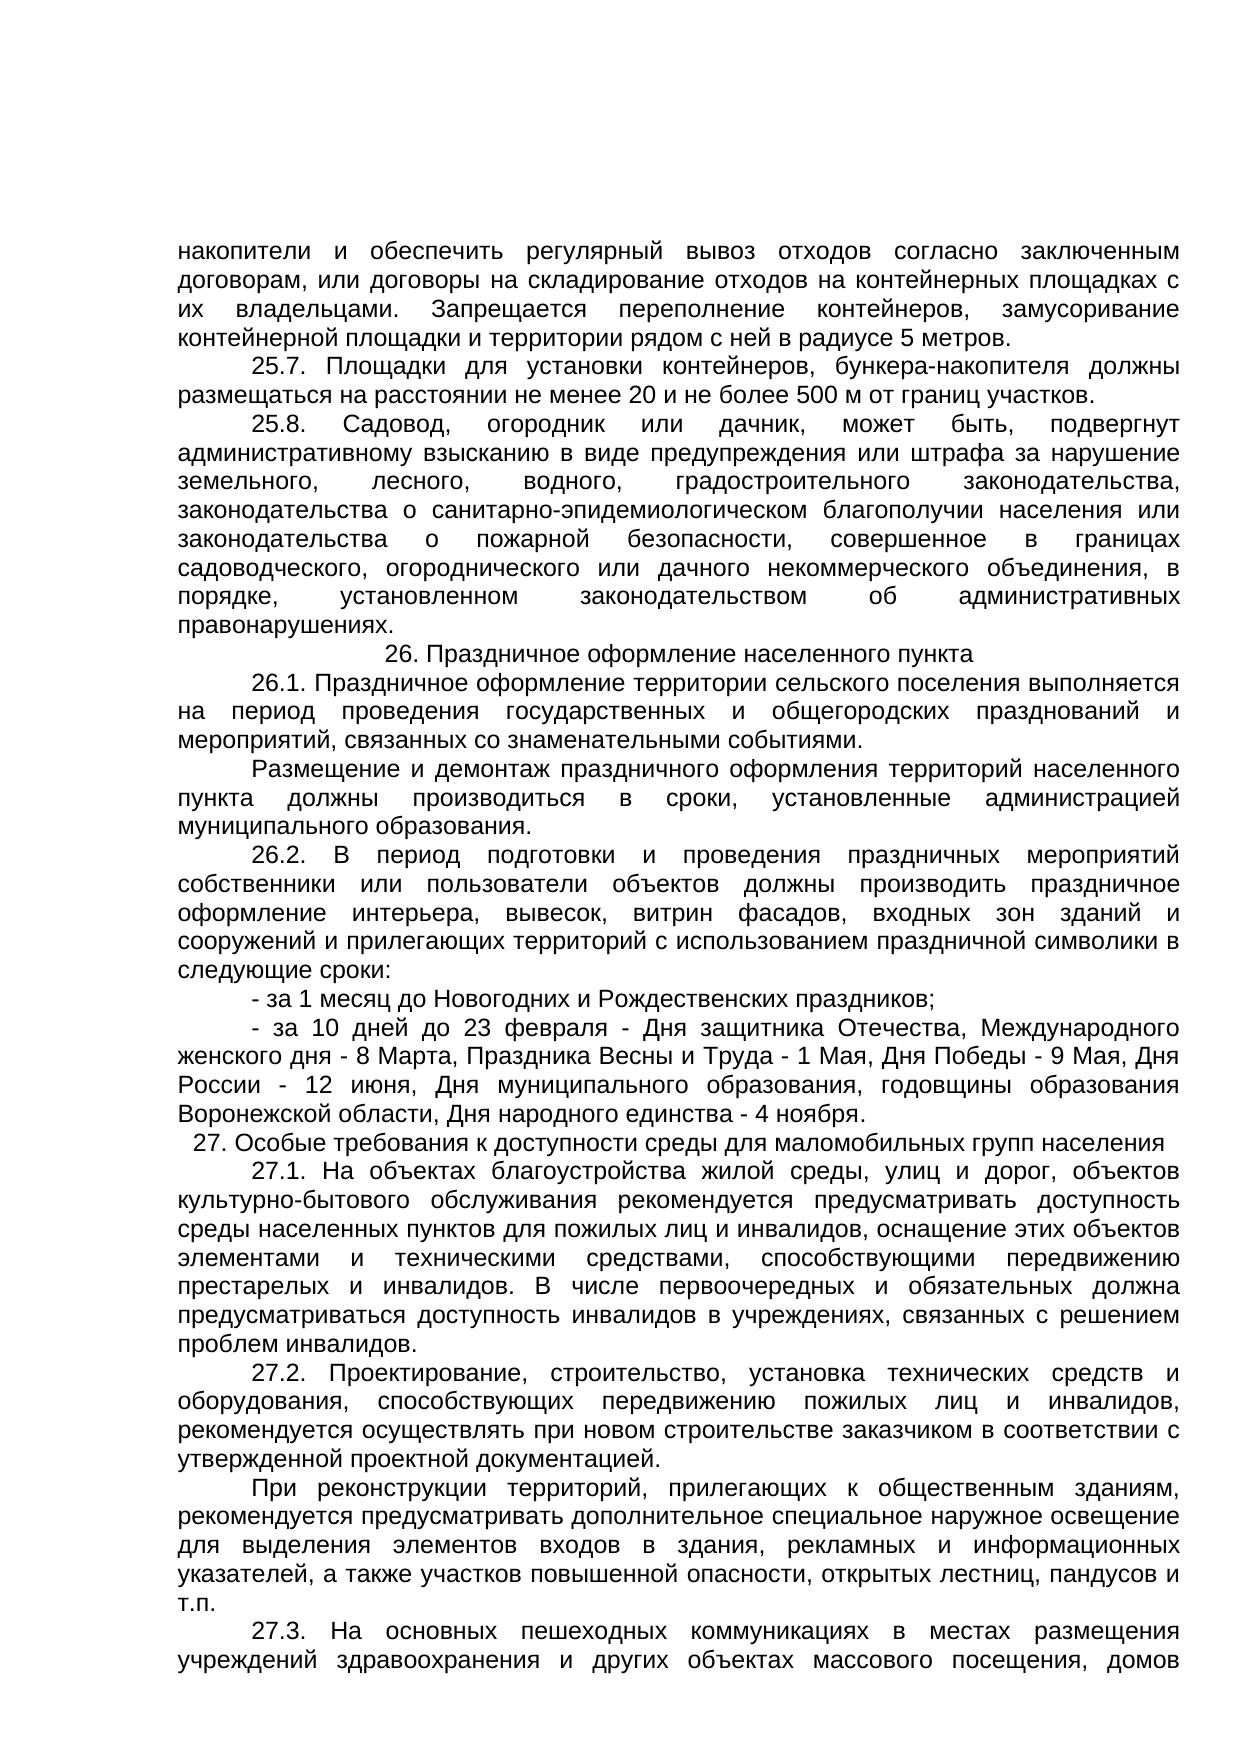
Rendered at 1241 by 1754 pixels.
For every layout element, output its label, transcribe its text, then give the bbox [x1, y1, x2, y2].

subtitle 27. Особые требования к доступности среды для маломобильных групп населения [177, 1127, 1181, 1156]
text 26.2. В период подготовки и проведения праздничных мероприятий собственники или пользователи объектов должны производить праздничное оформление интерьера, вывесок, витрин фасадов, входных зон зданий и сооружений и прилегающих территорий с использованием праздничной символики в следующие сроки: [177, 840, 1181, 984]
text - за 1 месяц до Новогодних и Рождественских праздников; [177, 984, 1181, 1012]
text При реконструкции территорий, прилегающих к общественным зданиям, рекомендуется предусматривать дополнительное специальное наружное освещение для выделения элементов входов в здания, рекламных и информационных указателей, а также участков повышенной опасности, открытых лестниц, пандусов и т.п. [177, 1472, 1181, 1616]
text 25.8. Садовод, огородник или дачник, может быть, подвергнут административному взысканию в виде предупреждения или штрафа за нарушение земельного, лесного, водного, градостроительного законодательства, законодательства о санитарно-эпидемиологическом благополучии населения или законодательства о пожарной безопасности, совершенное в границах садоводческого, огороднического или дачного некоммерческого объединения, в порядке, установленном законодательством об административных правонарушениях. [177, 409, 1181, 639]
subtitle 26. Праздничное оформление населенного пункта [177, 639, 1181, 667]
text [177, 1616, 1181, 1674]
text 27.2. Проектирование, строительство, установка технических средств и оборудования, способствующих передвижению пожилых лиц и инвалидов, рекомендуется осуществлять при новом строительстве заказчиком в соответствии с утвержденной проектной документацией. [177, 1357, 1181, 1472]
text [177, 236, 1181, 351]
text 26.1. Праздничное оформление территории сельского поселения выполняется на период проведения государственных и общегородских празднований и мероприятий, связанных со знаменательными событиями. [177, 667, 1181, 754]
text - за 10 дней до 23 февраля - Дня защитника Отечества, Международного женского дня - 8 Марта, Праздника Весны и Труда - 1 Мая, Дня Победы - 9 Мая, Дня России - 12 июня, Дня муниципального образования, годовщины образования Воронежской области, Дня народного единства - 4 ноября. [177, 1012, 1181, 1127]
text Размещение и демонтаж праздничного оформления территорий населенного пункта должны производиться в сроки, установленные администрацией муниципального образования. [177, 754, 1181, 840]
text 27.1. На объектах благоустройства жилой среды, улиц и дорог, объектов культурно-бытового обслуживания рекомендуется предусматривать доступность среды населенных пунктов для пожилых лиц и инвалидов, оснащение этих объектов элементами и техническими средствами, способствующими передвижению престарелых и инвалидов. В числе первоочередных и обязательных должна предусматриваться доступность инвалидов в учреждениях, связанных с решением проблем инвалидов. [177, 1156, 1181, 1357]
text 25.7. Площадки для установки контейнеров, бункера-накопителя должны размещаться на расстоянии не менее 20 и не более 500 м от границ участков. [177, 351, 1181, 409]
